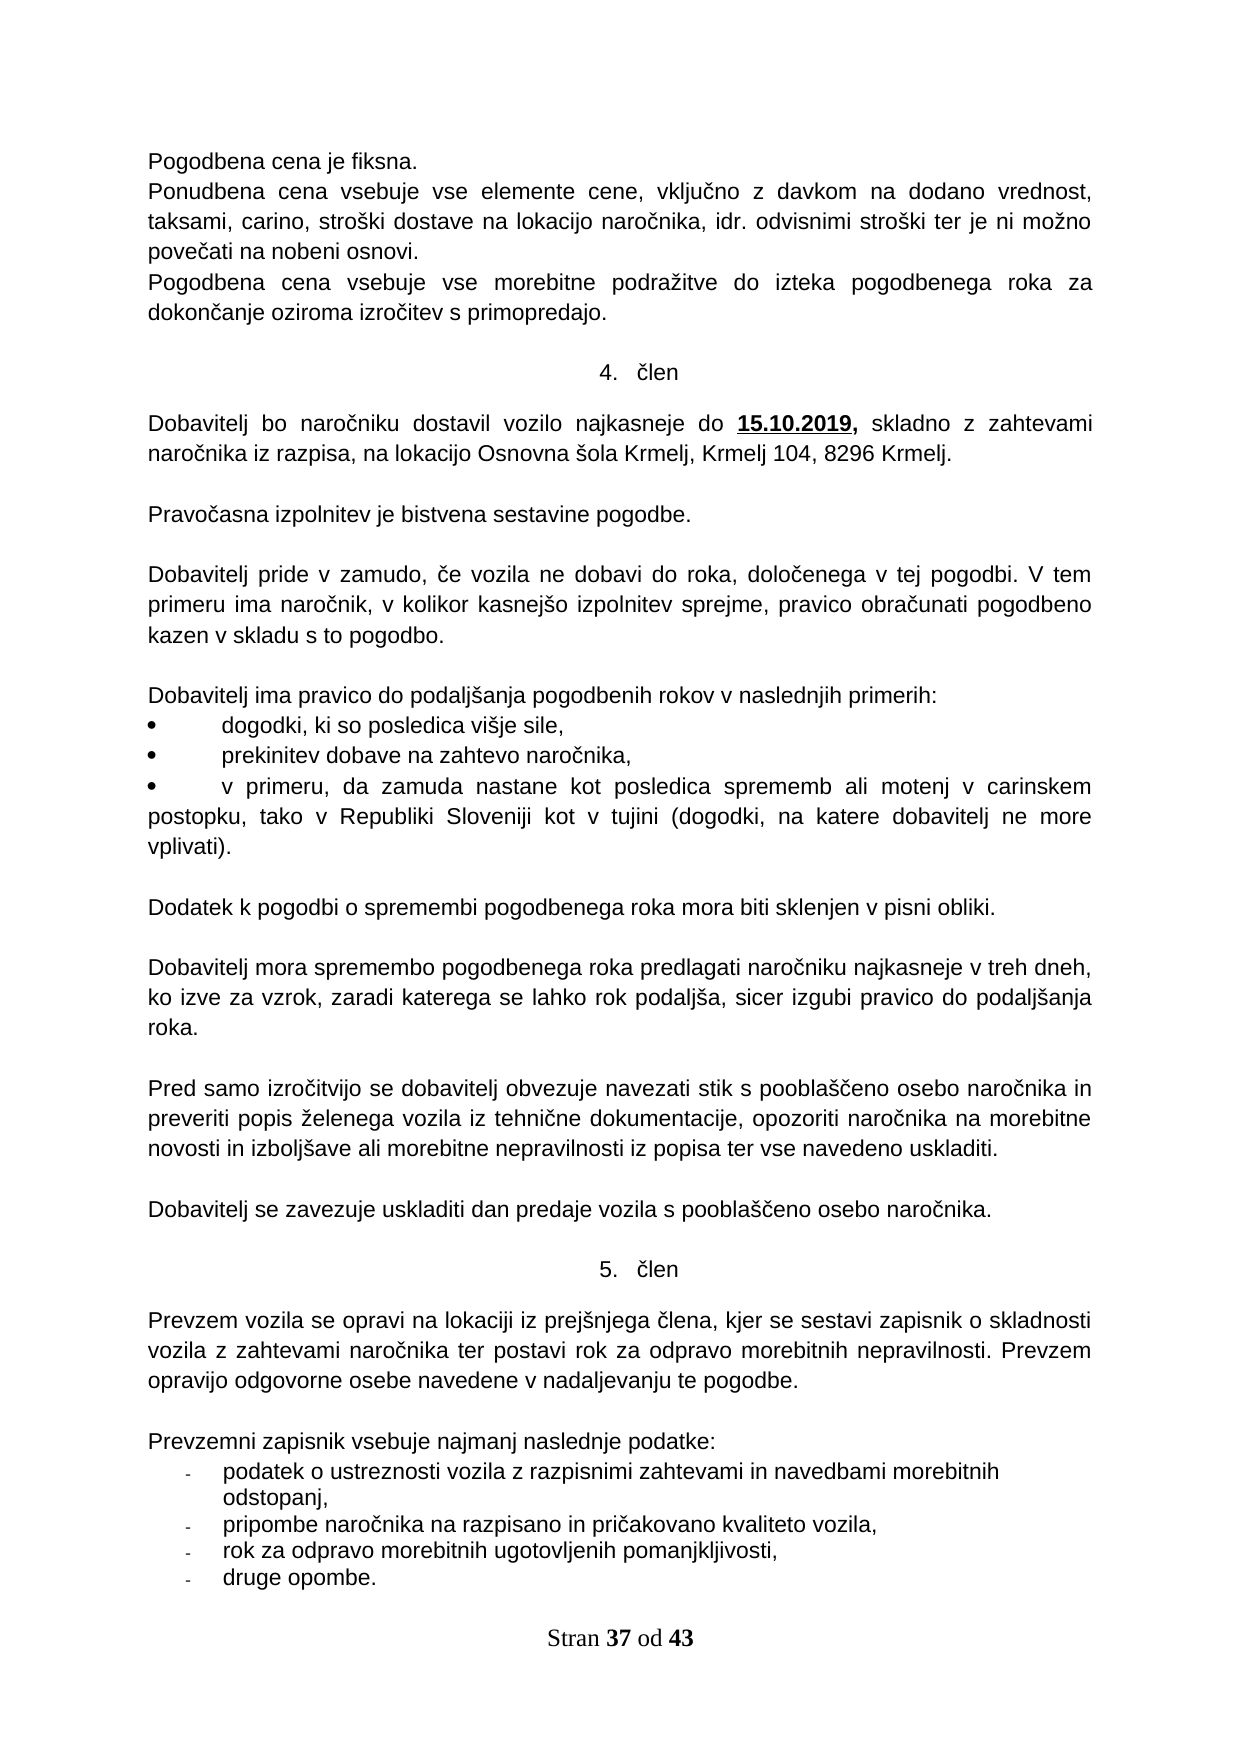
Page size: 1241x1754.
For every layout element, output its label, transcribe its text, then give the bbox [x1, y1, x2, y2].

text Pred samo izročitvijo se dobavitelj obvezuje navezati stik s pooblaščeno osebo naročnika in preveriti popis želenega vozila iz tehnične dokumentacije, opozoriti naročnika na morebitne novosti in izboljšave ali morebitne nepravilnosti iz popisa ter vse navedeno uskladiti. [148, 1075, 1093, 1161]
text Prevzem vozila se opravi na lokaciji iz prejšnjega člena, kjer se sestavi zapisnik o skladnosti vozila z zahtevami naročnika ter postavi rok za odpravo morebitnih nepravilnosti. Prevzem opravijo odgovorne osebe navedene v nadaljevanju te pogodbe. [148, 1307, 1093, 1394]
list podatek o ustreznosti vozila z razpisnimi zahtevami in navedbami morebitnih odstopanj, [185, 1458, 1093, 1511]
text dogodki, ki so posledica višje sile, [148, 712, 1093, 738]
text Dobavitelj pride v zamudo, če vozila ne dobavi do roka, določenega v tej pogodbi. V tem primeru ima naročnik, v kolikor kasnejšo izpolnitev sprejme, pravico obračunati pogodbeno kazen v skladu s to pogodbo. [148, 561, 1093, 648]
text Pogodbena cena je fiksna. [148, 148, 1093, 174]
text Dobavitelj bo naročniku dostavil vozilo najkasneje do 15.10.2019, skladno z zahtevami naročnika iz razpisa, na lokacijo Osnovna šola Krmelj, Krmelj 104, 8296 Krmelj. [148, 410, 1093, 467]
text Prevzemni zapisnik vsebuje najmanj naslednje podatke: [148, 1428, 1093, 1454]
text Pogodbena cena vsebuje vse morebitne podražitve do izteka pogodbenega roka za dokončanje oziroma izročitev s primopredajo. [148, 268, 1093, 325]
text Dobavitelj mora spremembo pogodbenega roka predlagati naročniku najkasneje v treh dneh, ko izve za vzrok, zaradi katerega se lahko rok podaljša, sicer izgubi pravico do podaljšanja roka. [148, 954, 1093, 1041]
text Dodatek k pogodbi o spremembi pogodbenega roka mora biti sklenjen v pisni obliki. [148, 893, 1093, 920]
text prekinitev dobave na zahtevo naročnika, [148, 742, 1093, 769]
list člen [185, 1256, 1093, 1282]
text v primeru, da zamuda nastane kot posledica sprememb ali motenj v carinskem postopku, tako v Republiki Sloveniji kot v tujini (dogodki, na katere dobavitelj ne more vplivati). [148, 773, 1093, 859]
text Dobavitelj ima pravico do podaljšanja pogodbenih rokov v naslednjih primerih: [148, 682, 1093, 708]
list rok za odpravo morebitnih ugotovljenih pomanjkljivosti, [185, 1537, 1093, 1563]
list druge opombe. [185, 1563, 1093, 1590]
text Dobavitelj se zavezuje uskladiti dan predaje vozila s pooblaščeno osebo naročnika. [148, 1196, 1093, 1222]
list pripombe naročnika na razpisano in pričakovano kvaliteto vozila, [185, 1511, 1093, 1537]
list člen [185, 359, 1093, 385]
text Pravočasna izpolnitev je bistvena sestavine pogodbe. [148, 501, 1093, 527]
text Ponudbena cena vsebuje vse elemente cene, vključno z davkom na dodano vrednost, taksami, carino, stroški dostave na lokacijo naročnika, idr. odvisnimi stroški ter je ni možno povečati na nobeni osnovi. [148, 178, 1093, 264]
